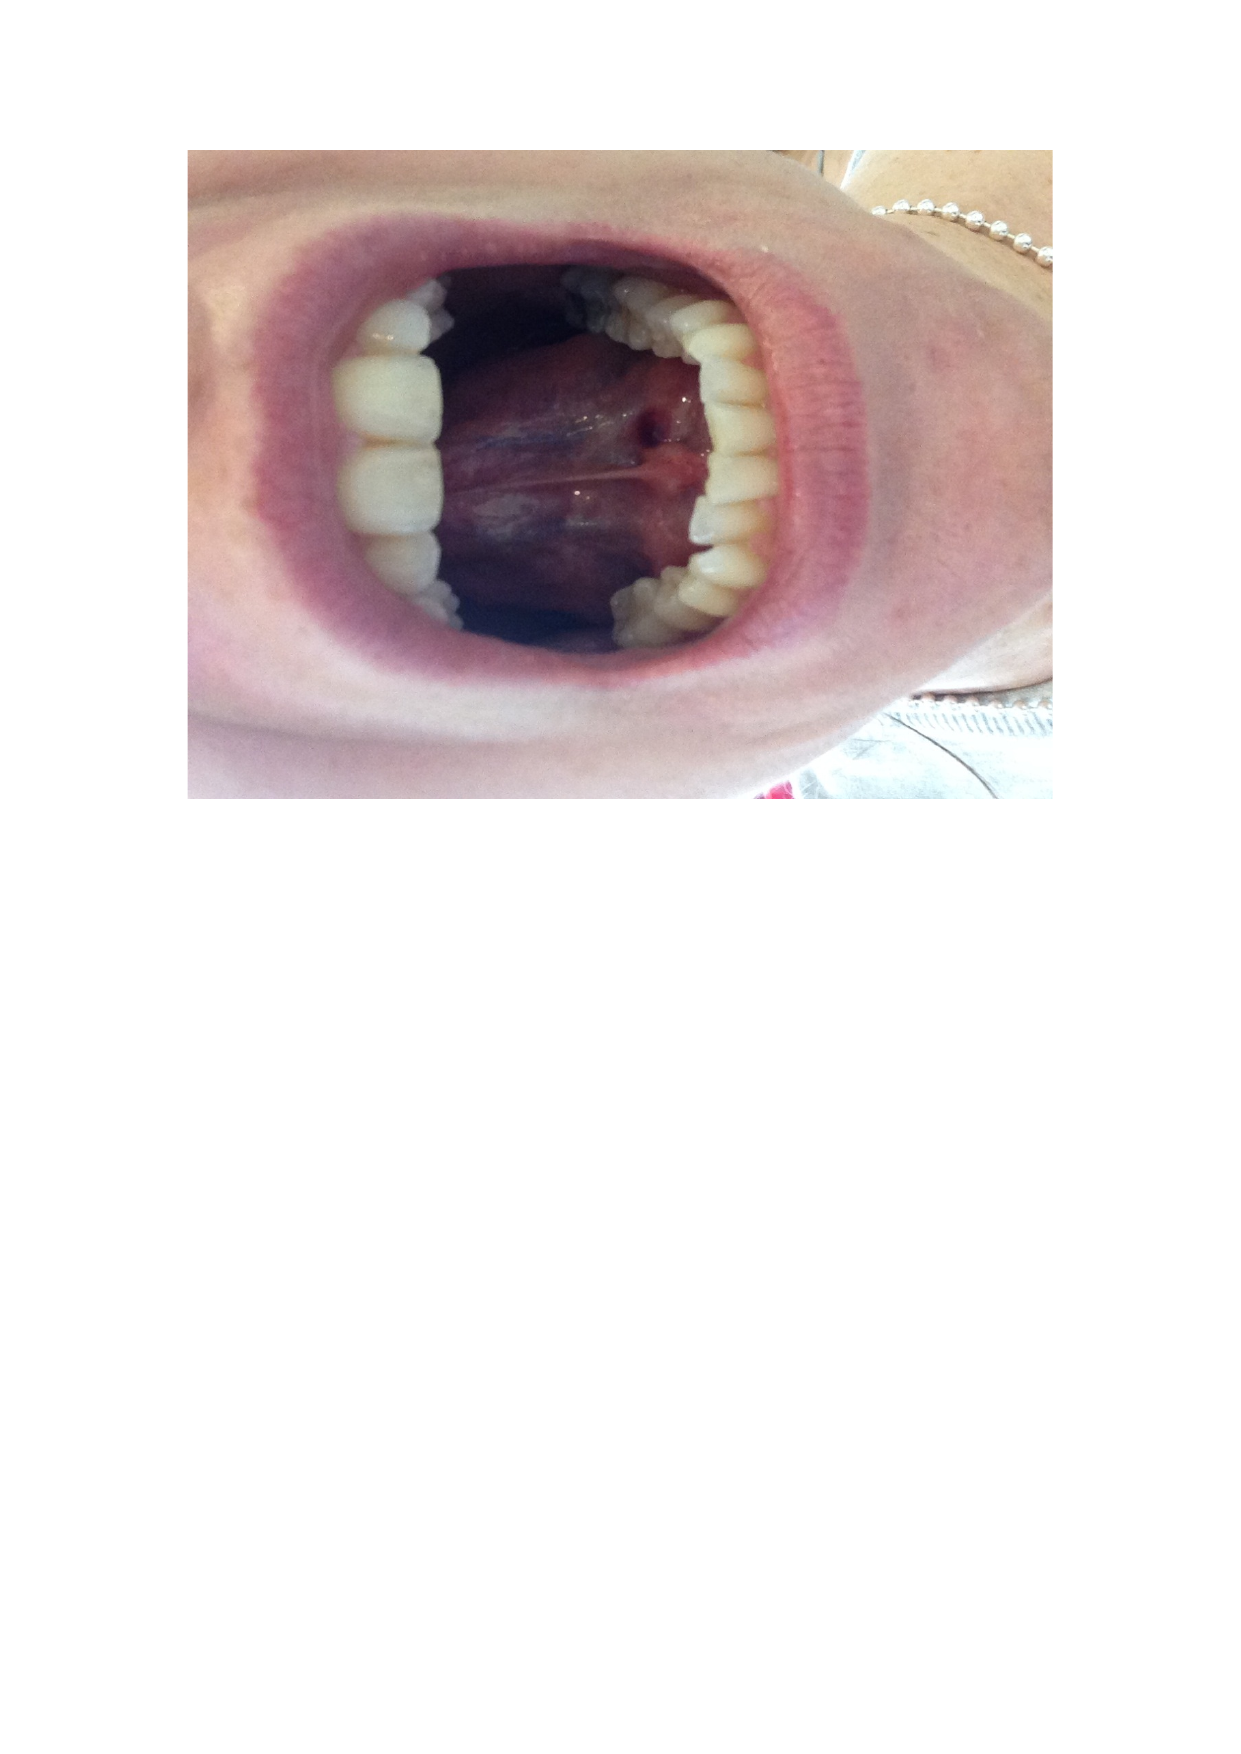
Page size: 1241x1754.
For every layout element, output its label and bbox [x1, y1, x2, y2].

picture [187, 150, 1053, 799]
